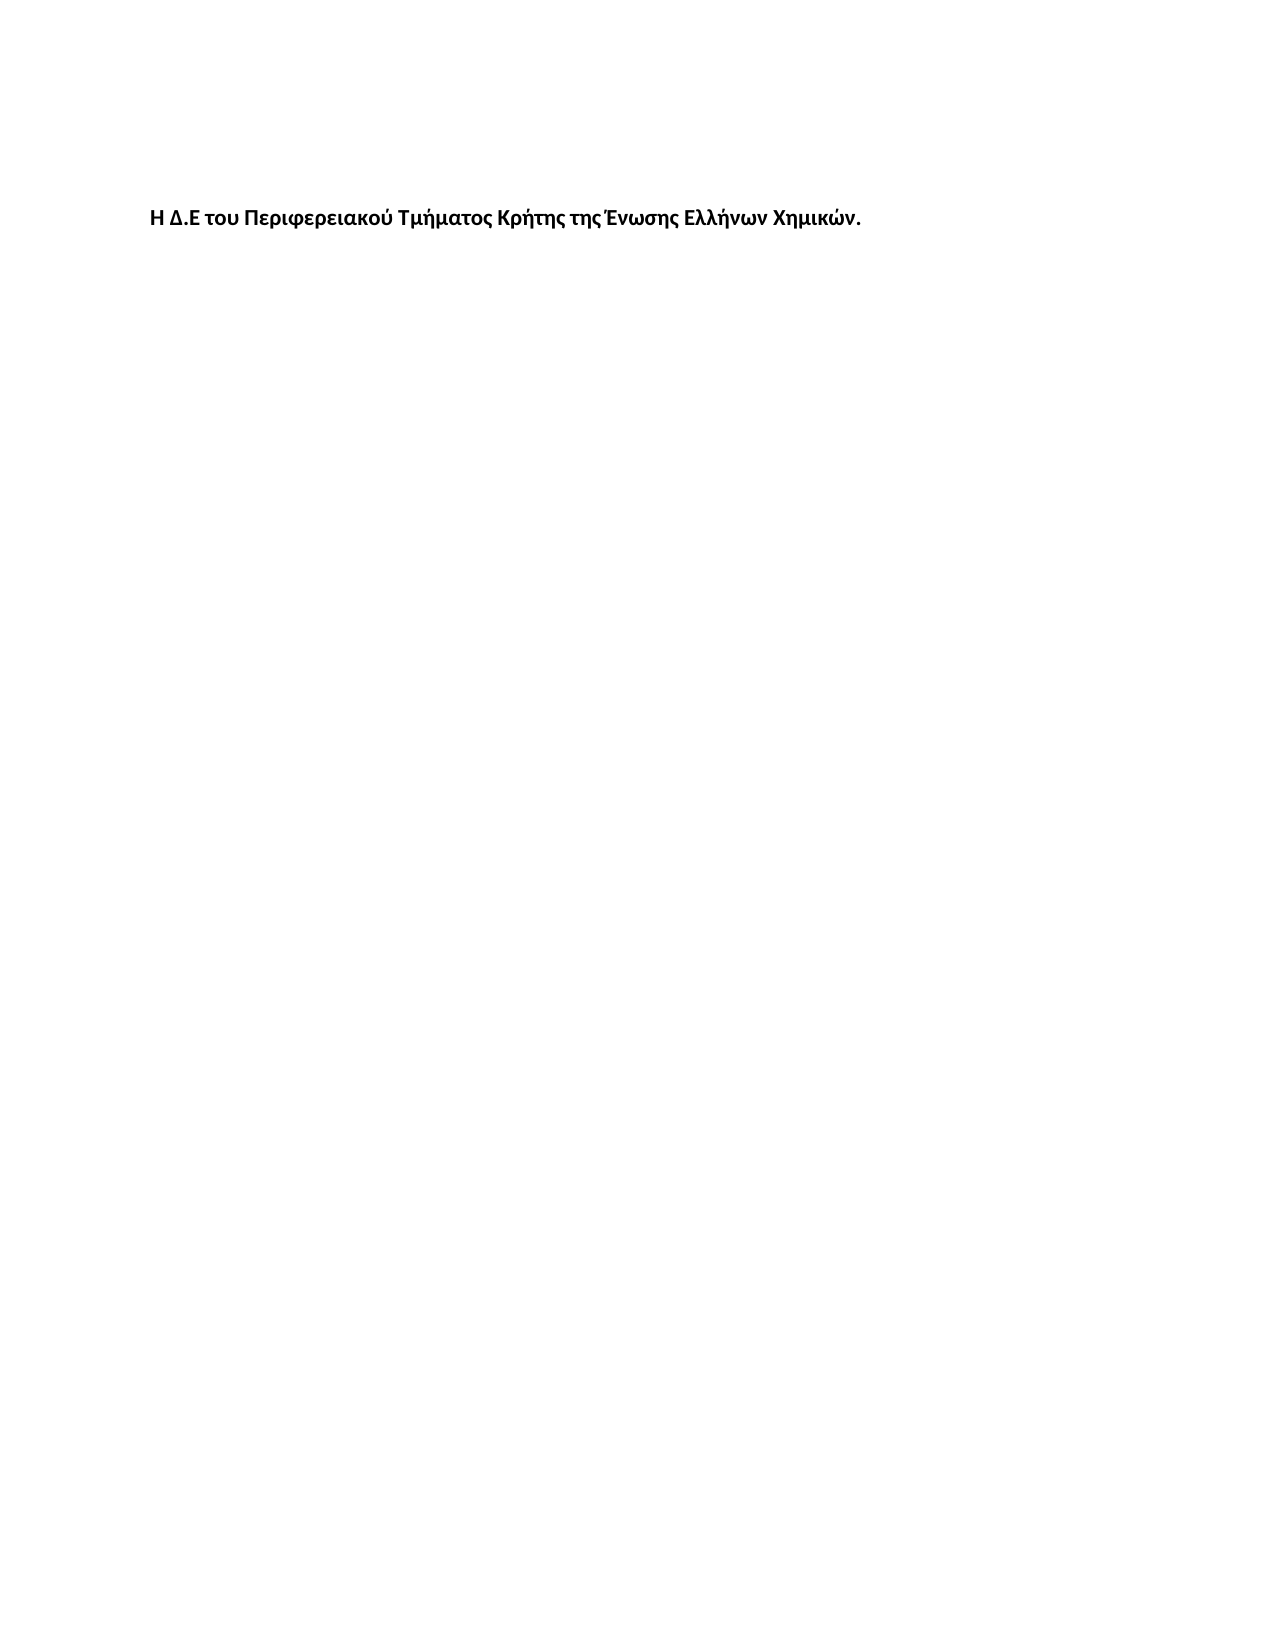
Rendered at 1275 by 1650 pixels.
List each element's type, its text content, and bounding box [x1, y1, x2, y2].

text Η Δ.Ε του Περιφερειακού Τμήματος Κρήτης της Ένωσης Ελλήνων Χημικών. [150, 203, 1125, 231]
